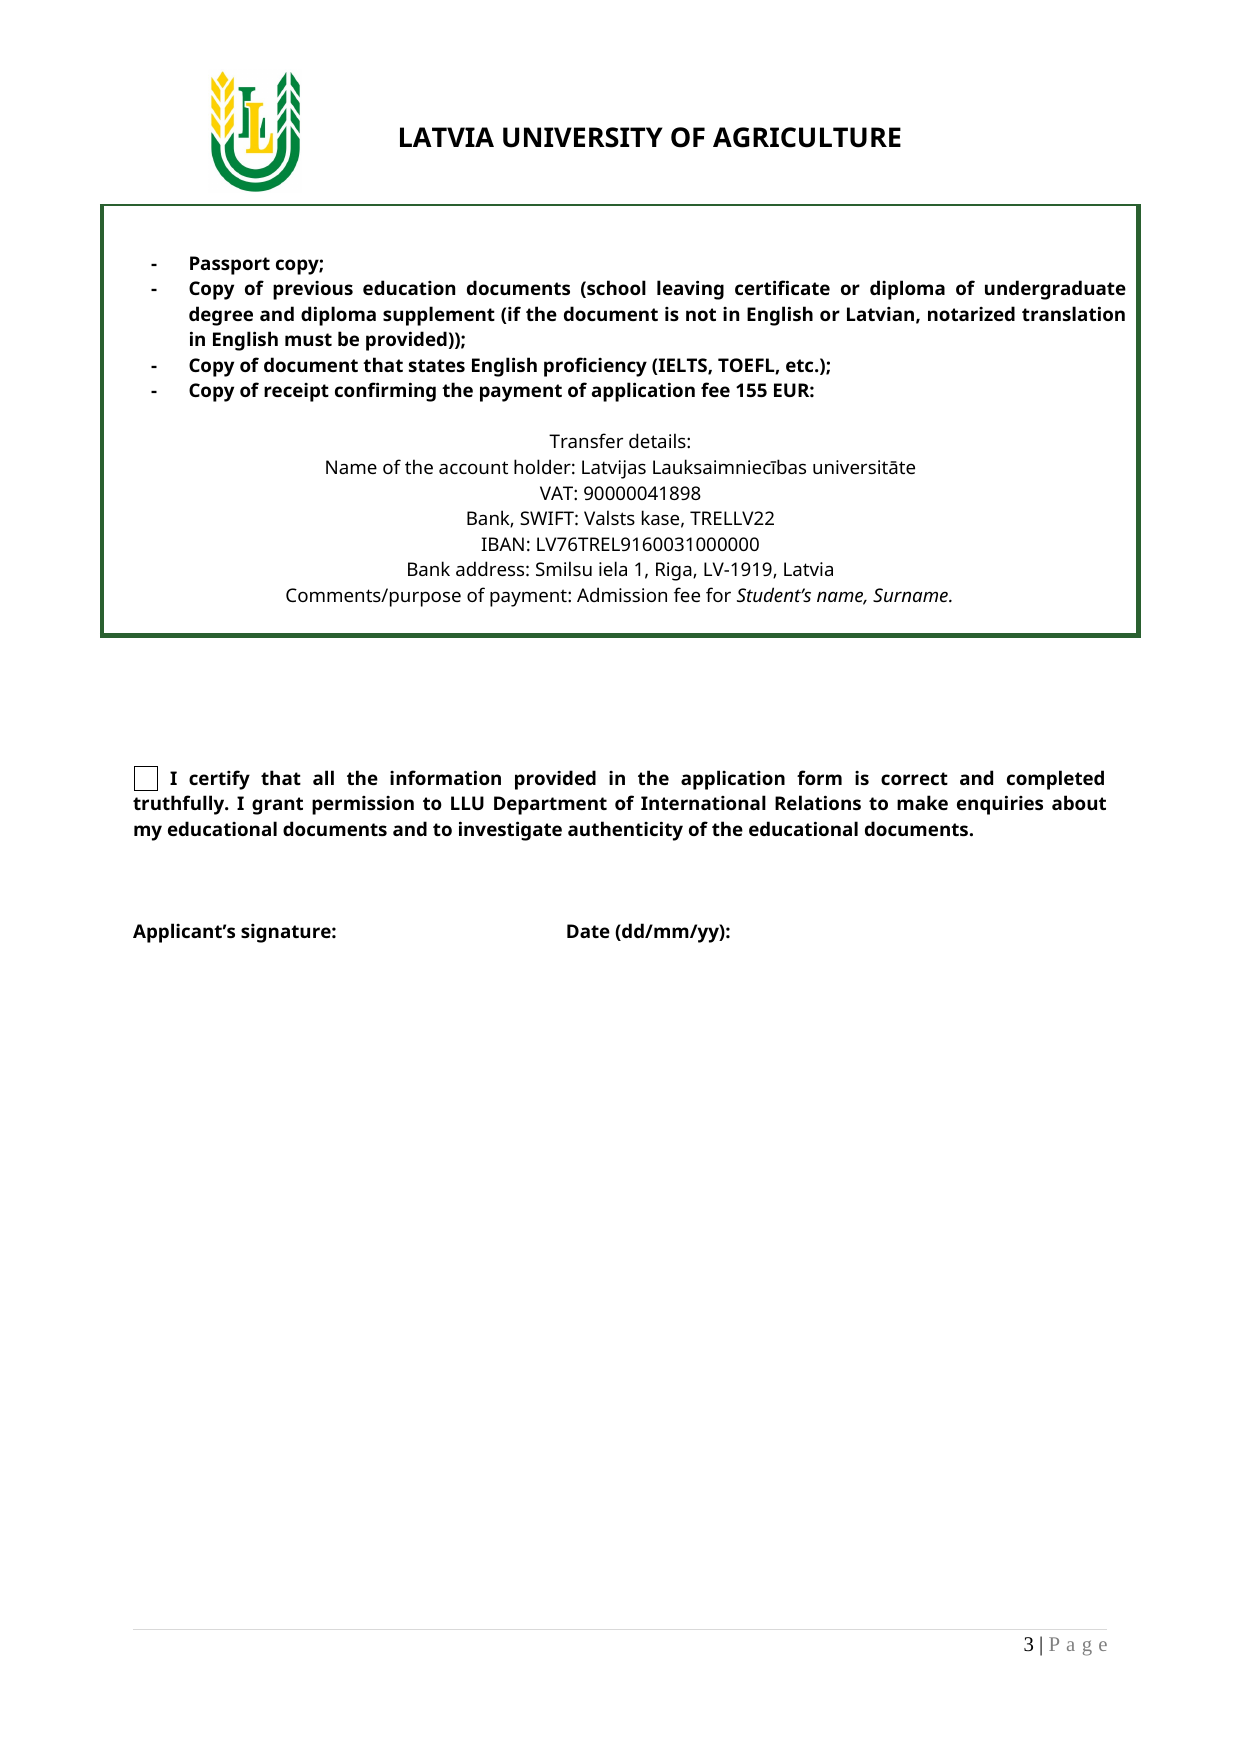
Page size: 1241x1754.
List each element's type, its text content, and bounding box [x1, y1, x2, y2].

text Applicant’s signature: Date (dd/mm/yy): [133, 918, 1107, 944]
picture [208, 69, 302, 193]
table_cell Passport copy; Copy of previous education documents (school leaving certificate or diploma of undergraduate degree and diploma supplement (if the document is not in English or Latvian, notarized translation in English must be provided)); Copy of document that states English proficiency (IELTS, TOEFL, etc.); Copy of receipt confirming the payment of application fee 155 EUR: Transfer details: Name of the account holder: Latvijas Lauksaimniecības universitāte VAT: 90000041898 Bank, SWIFT: Valsts kase, TRELLV22 IBAN: LV76TREL9160031000000 Bank address: Smilsu iela 1, Riga, LV-1919, Latvia Comments/purpose of payment: Admission fee for Student’s name, Surname. [104, 206, 1136, 633]
text I certify that all the information provided in the application form is correct and completed truthfully. I grant permission to LLU Department of International Relations to make enquiries about my educational documents and to investigate authenticity of the educational documents. [133, 765, 1107, 842]
